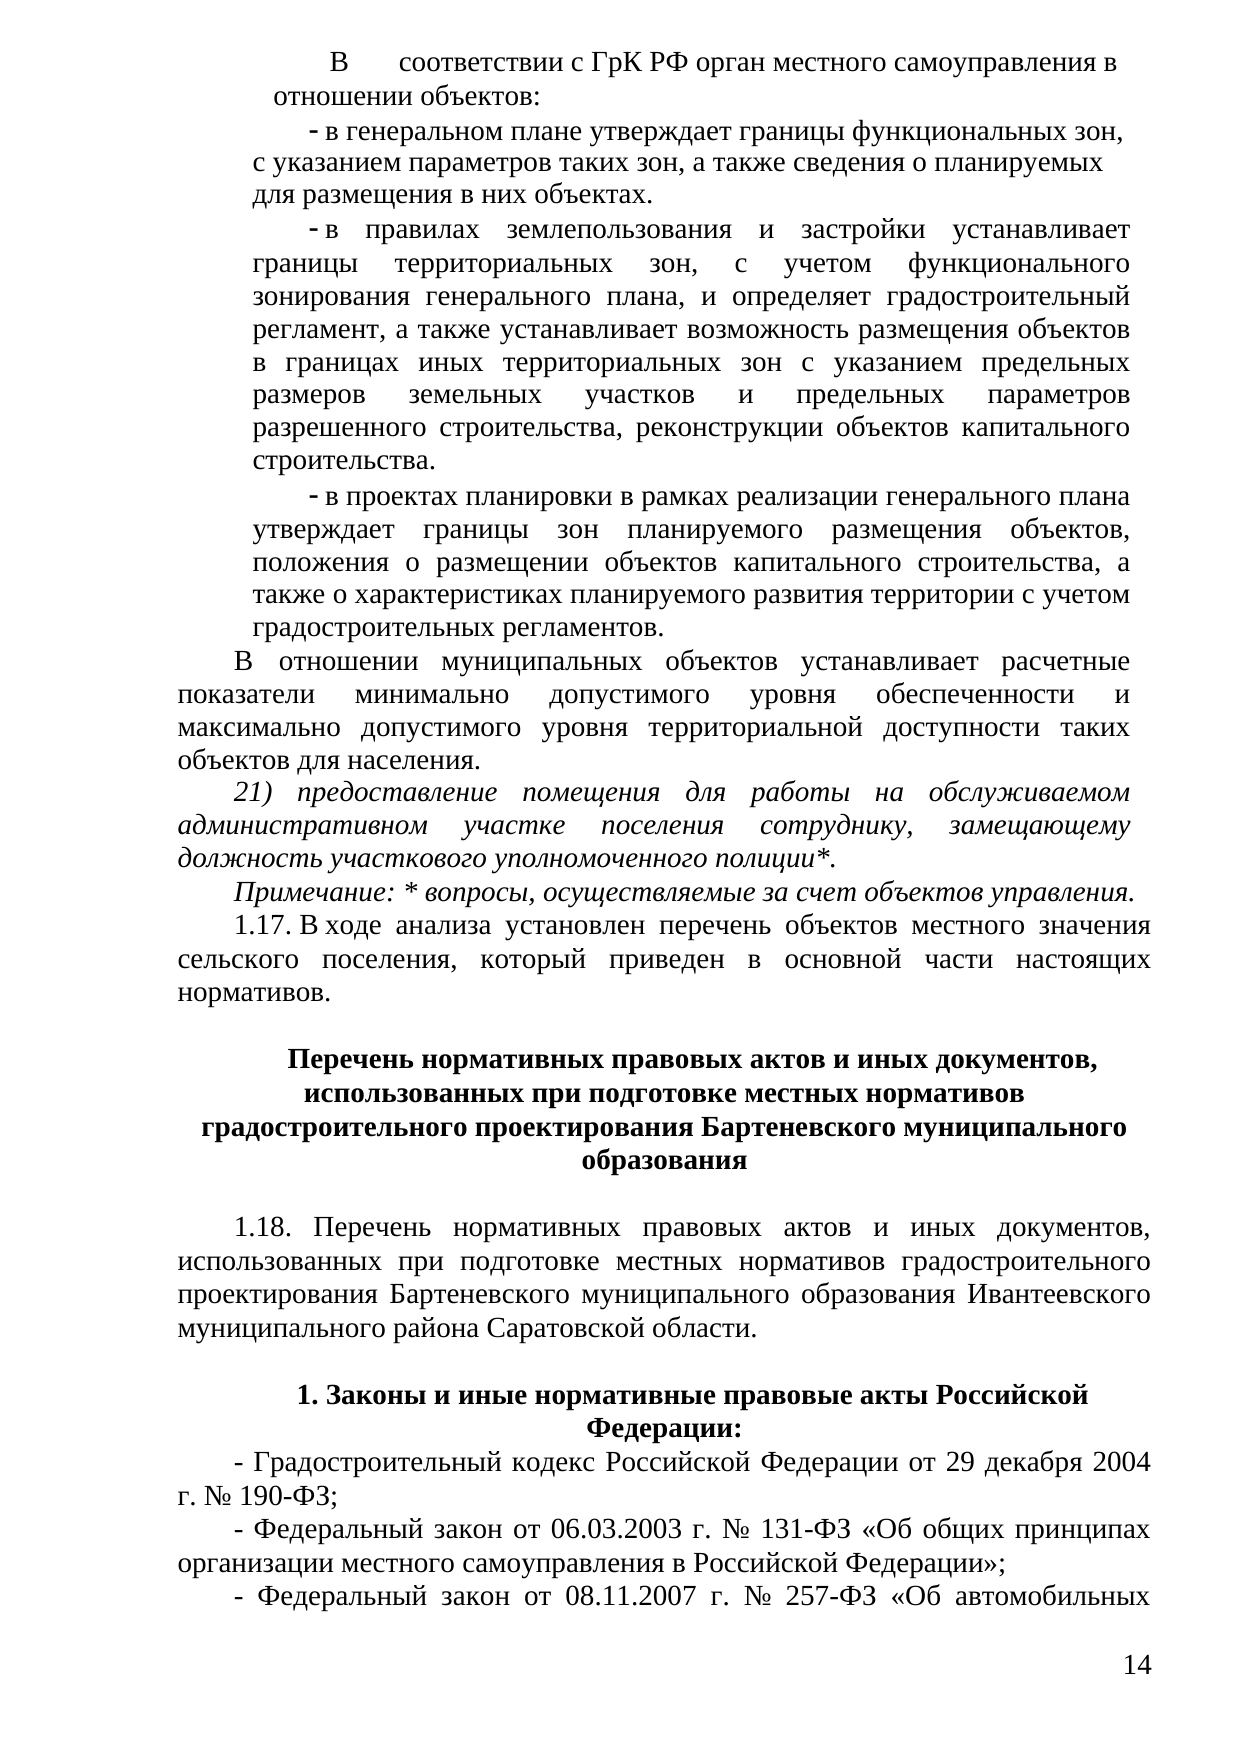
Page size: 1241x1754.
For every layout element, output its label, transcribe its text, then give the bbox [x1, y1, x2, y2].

list в правилах землепользования и застройки устанавливает границы территориальных зон, с учетом функционального зонирования генерального плана, и определяет градостроительный регламент, а также устанавливает возможность размещения объектов в границах иных территориальных зон с указанием предельных размеров земельных участков и предельных параметров разрешенного строительства, реконструкции объектов капитального строительства. [252, 213, 1131, 476]
list соответствии с ГрК РФ орган местного самоуправления в отношении объектов: [273, 44, 1152, 111]
text Перечень нормативных правовых актов и иных документов, использованных при подготовке местных нормативов градостроительного проектирования Бартеневского муниципального образования [177, 1042, 1152, 1176]
text 1.18. Перечень нормативных правовых актов и иных документов, использованных при подготовке местных нормативов градостроительного проектирования Бартеневского муниципального образования Ивантеевского муниципального района Саратовской области. [177, 1209, 1152, 1343]
text - Градостроительный кодекс Российской Федерации от 29 декабря 2004 г. № 190-ФЗ; [177, 1444, 1152, 1511]
list в генеральном плане утверждает границы функциональных зон, с указанием параметров таких зон, а также сведения о планируемых для размещения в них объектах. [252, 115, 1131, 209]
text 1. Законы и иные нормативные правовые акты Российской Федерации: [177, 1377, 1152, 1444]
text Примечание: * вопросы, осуществляемые за счет объектов управления. [177, 874, 1152, 907]
text - Федеральный закон от 06.03.2003 г. № 131-ФЗ «Об общих принципах организации местного самоуправления в Российской Федерации»; [177, 1511, 1152, 1578]
text 1.17. В ходе анализа установлен перечень объектов местного значения сельского поселения, который приведен в основной части настоящих нормативов. [177, 907, 1152, 1008]
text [177, 1578, 1152, 1612]
list в проектах планировки в рамках реализации генерального плана утверждает границы зон планируемого размещения объектов, положения о размещении объектов капитального строительства, а также о характеристиках планируемого развития территории с учетом градостроительных регламентов. [252, 479, 1131, 642]
text 21) предоставление помещения для работы на обслуживаемом административном участке поселения сотруднику, замещающему должность участкового уполномоченного полиции*. [177, 775, 1131, 874]
list отношении муниципальных объектов устанавливает расчетные показатели минимально допустимого уровня обеспеченности и максимально допустимого уровня территориальной доступности таких объектов для населения. [177, 644, 1131, 775]
